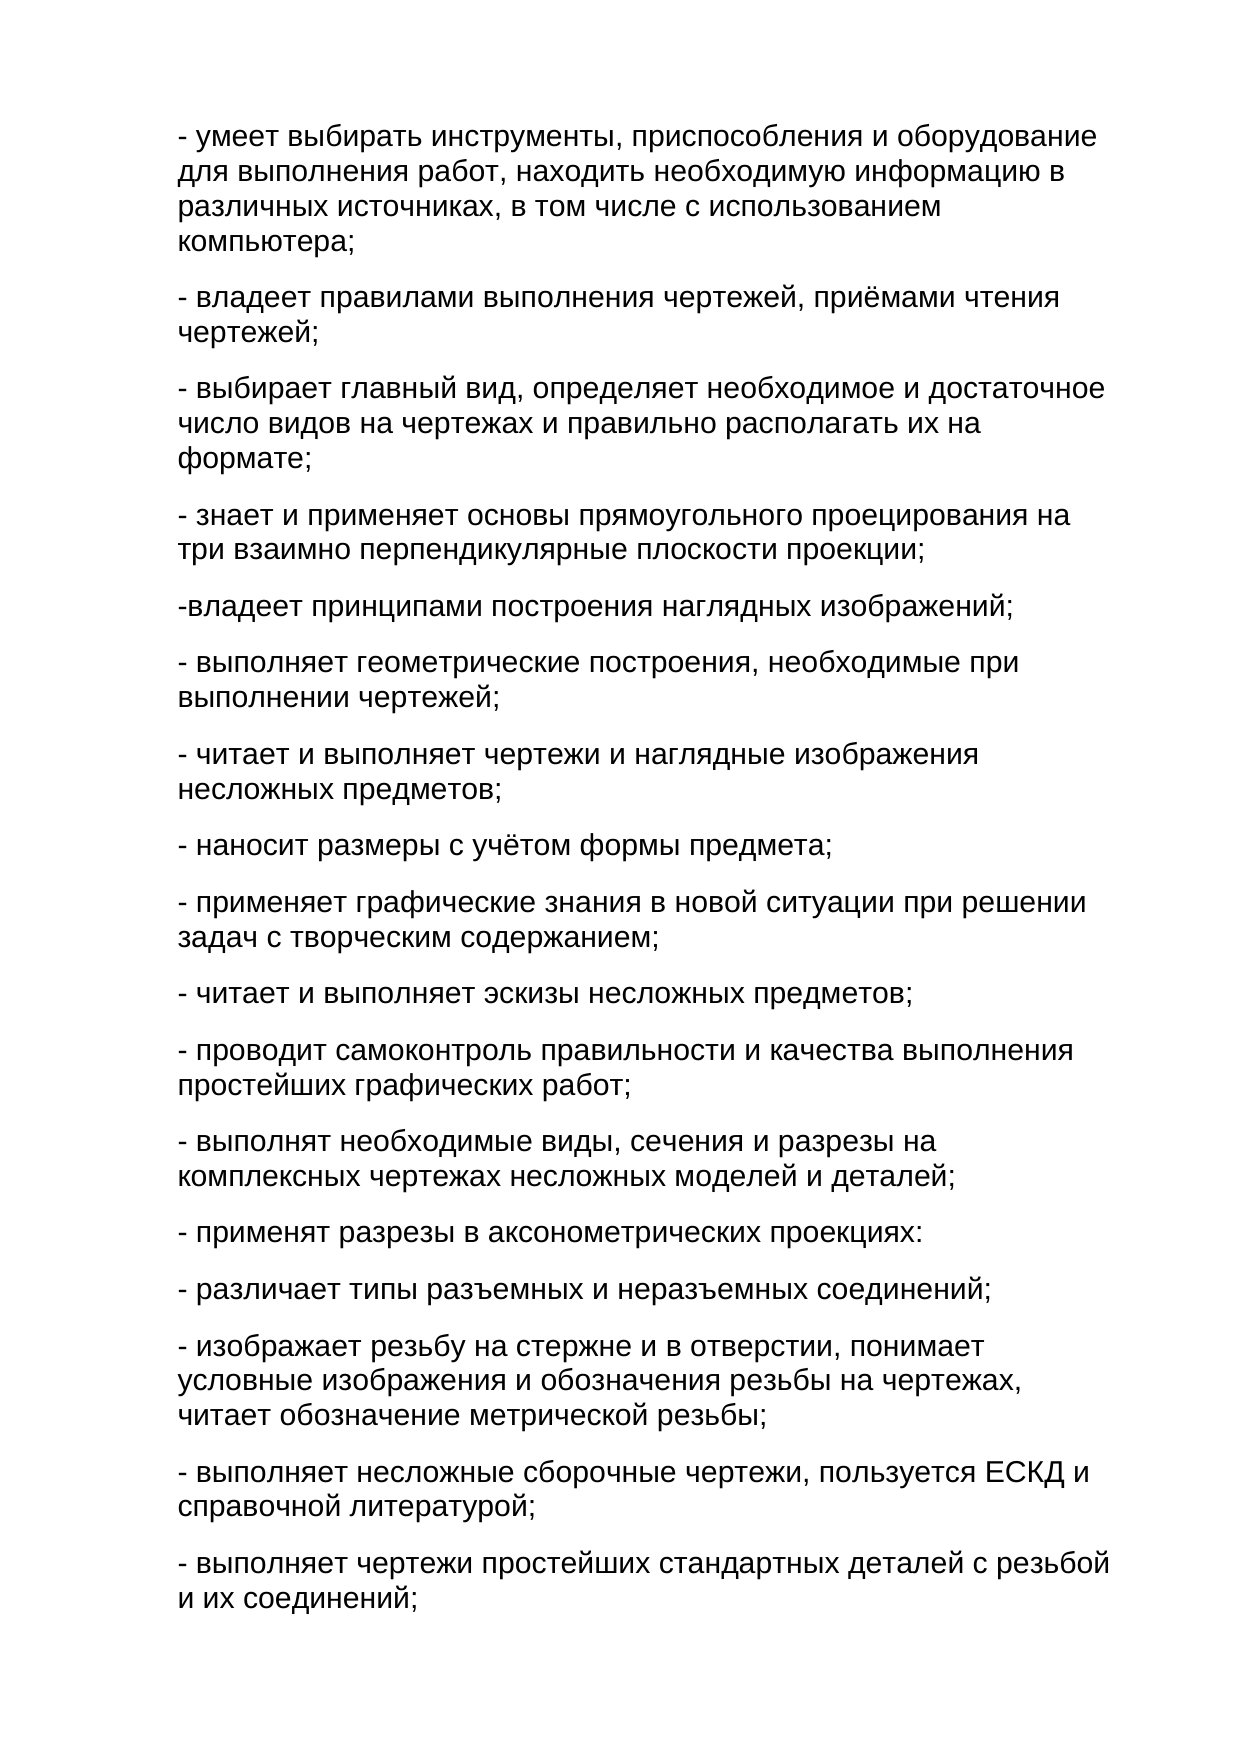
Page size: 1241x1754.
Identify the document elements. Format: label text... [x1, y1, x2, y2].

text - применят разрезы в аксонометрических проекциях: [177, 1214, 1122, 1249]
text - выполняет чертежи простейших стандартных деталей с резьбой и их соединений; [177, 1545, 1122, 1614]
text - читает и выполняет эскизы несложных предметов; [177, 975, 1122, 1010]
text - читает и выполняет чертежи и наглядные изображения несложных предметов; [177, 736, 1122, 805]
text - проводит самоконтроль правильности и качества выполнения простейших графических работ; [177, 1032, 1122, 1101]
text - умеет выбирать инструменты, приспособления и оборудование для выполнения работ, находить необходимую информацию в различных источниках, в том числе с использованием компьютера; [177, 118, 1122, 257]
text - изображает резьбу на стержне и в отверстии, понимает условные изображения и обозначения резьбы на чертежах, читает обозначение метрической резьбы; [177, 1327, 1122, 1432]
text - выполняет несложные сборочные чертежи, пользуется ЕСКД и справочной литературой; [177, 1454, 1122, 1523]
text - применяет графические знания в новой ситуации при решении задач с творческим содержанием; [177, 884, 1122, 953]
text - различает типы разъемных и неразъемных соединений; [177, 1271, 1122, 1306]
text - выбирает главный вид, определяет необходимое и достаточное число видов на чертежах и правильно располагать их на формате; [177, 370, 1122, 475]
text - владеет правилами выполнения чертежей, приёмами чтения чертежей; [177, 279, 1122, 349]
text -владеет принципами построения наглядных изображений; [177, 588, 1122, 623]
text - выполняет геометрические построения, необходимые при выполнении чертежей; [177, 644, 1122, 714]
text - выполнят необходимые виды, сечения и разрезы на комплексных чертежах несложных моделей и деталей; [177, 1123, 1122, 1193]
text - наносит размеры с учётом формы предмета; [177, 827, 1122, 862]
text - знает и применяет основы прямоугольного проецирования на три взаимно перпендикулярные плоскости проекции; [177, 497, 1122, 566]
